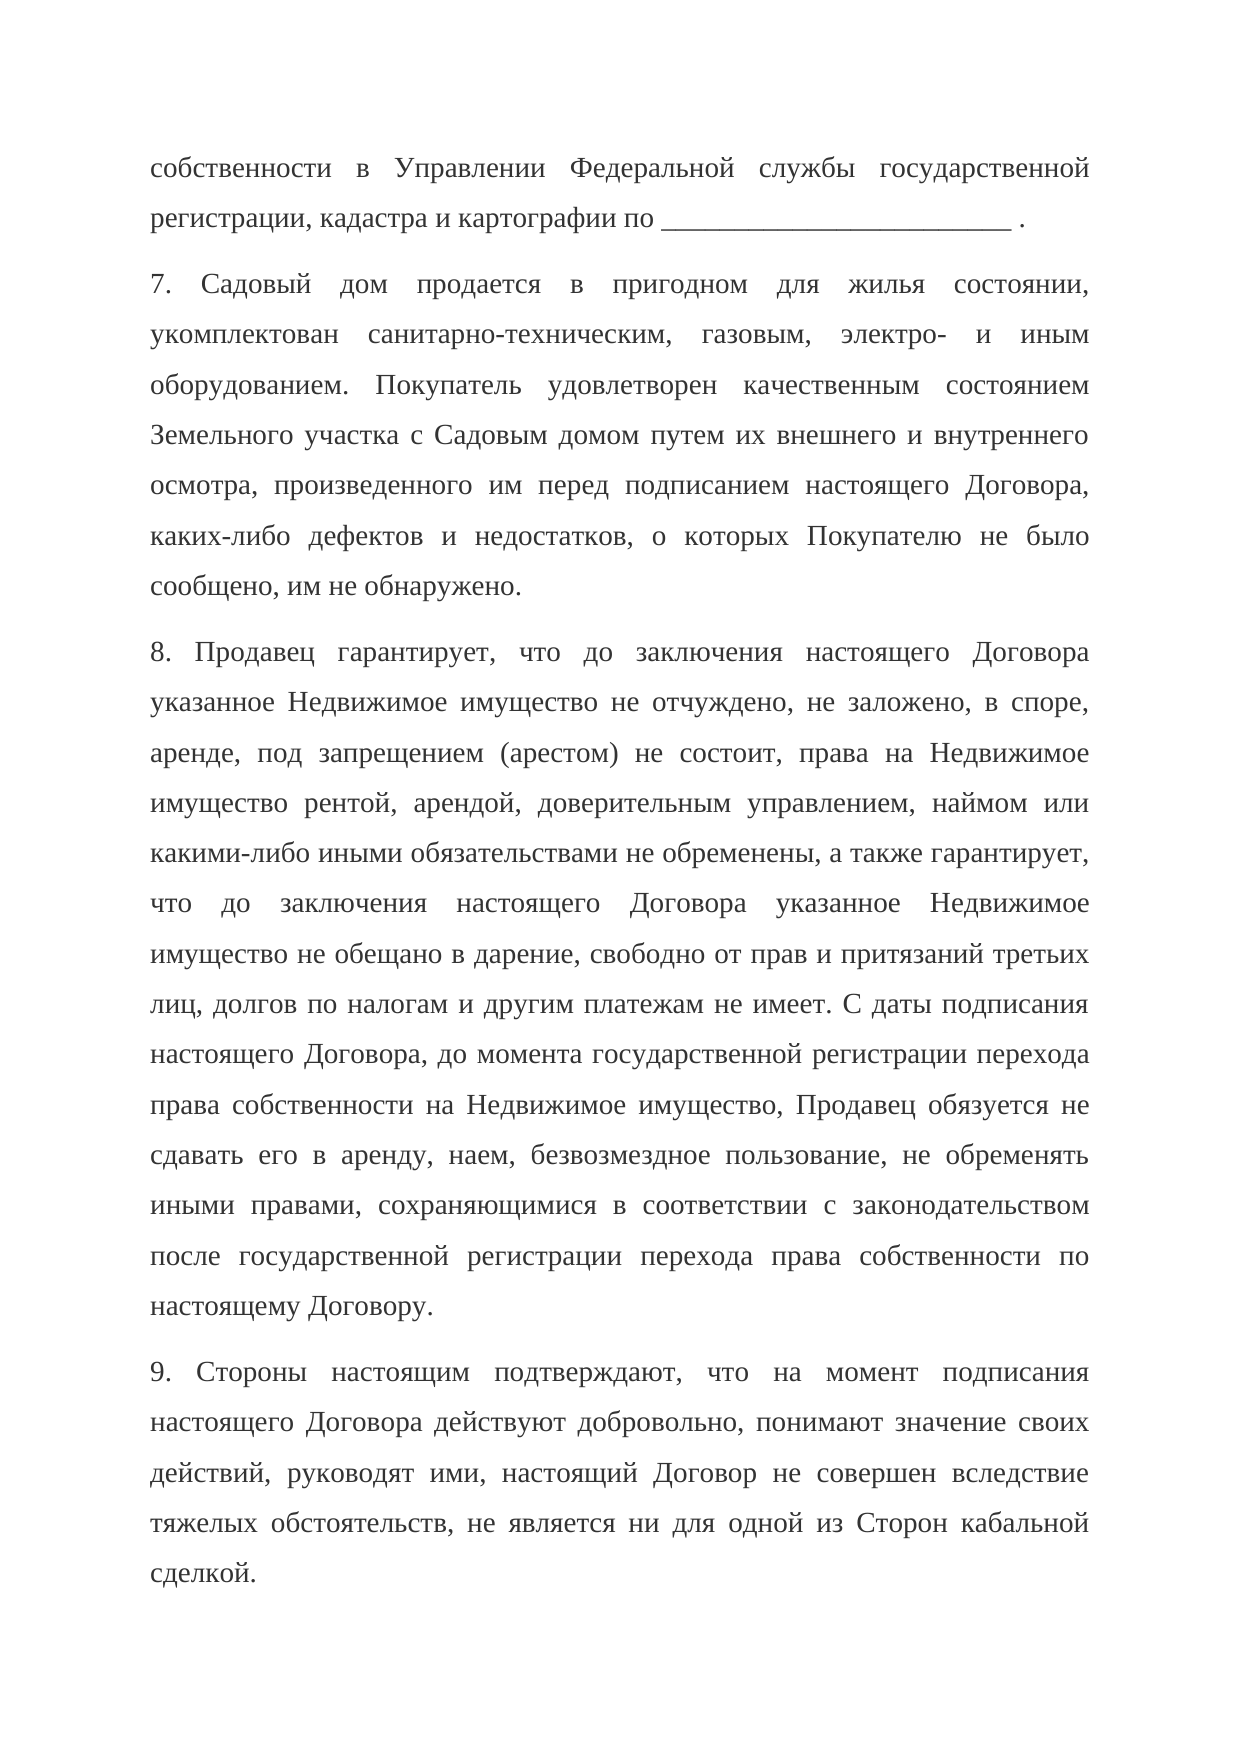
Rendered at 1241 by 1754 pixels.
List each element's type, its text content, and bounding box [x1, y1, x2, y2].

text 8. Продавец гарантирует, что до заключения настоящего Договора указанное Недвижимое имущество не отчуждено, не заложено, в споре, аренде, под запрещением (арестом) не состоит, права на Недвижимое имущество рентой, арендой, доверительным управлением, наймом или какими-либо иными обязательствами не обременены, а также гарантирует, что до заключения настоящего Договора указанное Недвижимое имущество не обещано в дарение, свободно от прав и притязаний третьих лиц, долгов по налогам и другим платежам не имеет. С даты подписания настоящего Договора, до момента государственной регистрации перехода права собственности на Недвижимое имущество, Продавец обязуется не сдавать его в аренду, наем, безвозмездное пользование, не обременять иными правами, сохраняющимися в соответствии с законодательством после государственной регистрации перехода права собственности по настоящему Договору. [150, 634, 1090, 1322]
text 7. Садовый дом продается в пригодном для жилья состоянии, укомплектован санитарно-техническим, газовым, электро- и иным оборудованием. Покупатель удовлетворен качественным состоянием Земельного участка с Садовым домом путем их внешнего и внутреннего осмотра, произведенного им перед подписанием настоящего Договора, каких-либо дефектов и недостатков, о которых Покупателю не было сообщено, им не обнаружено. [150, 266, 1090, 602]
text 9. Стороны настоящим подтверждают, что на момент подписания настоящего Договора действуют добровольно, понимают значение своих действий, руководят ими, настоящий Договор не совершен вследствие тяжелых обстоятельств, не является ни для одной из Сторон кабальной сделкой. [150, 1354, 1090, 1589]
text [150, 150, 1090, 234]
